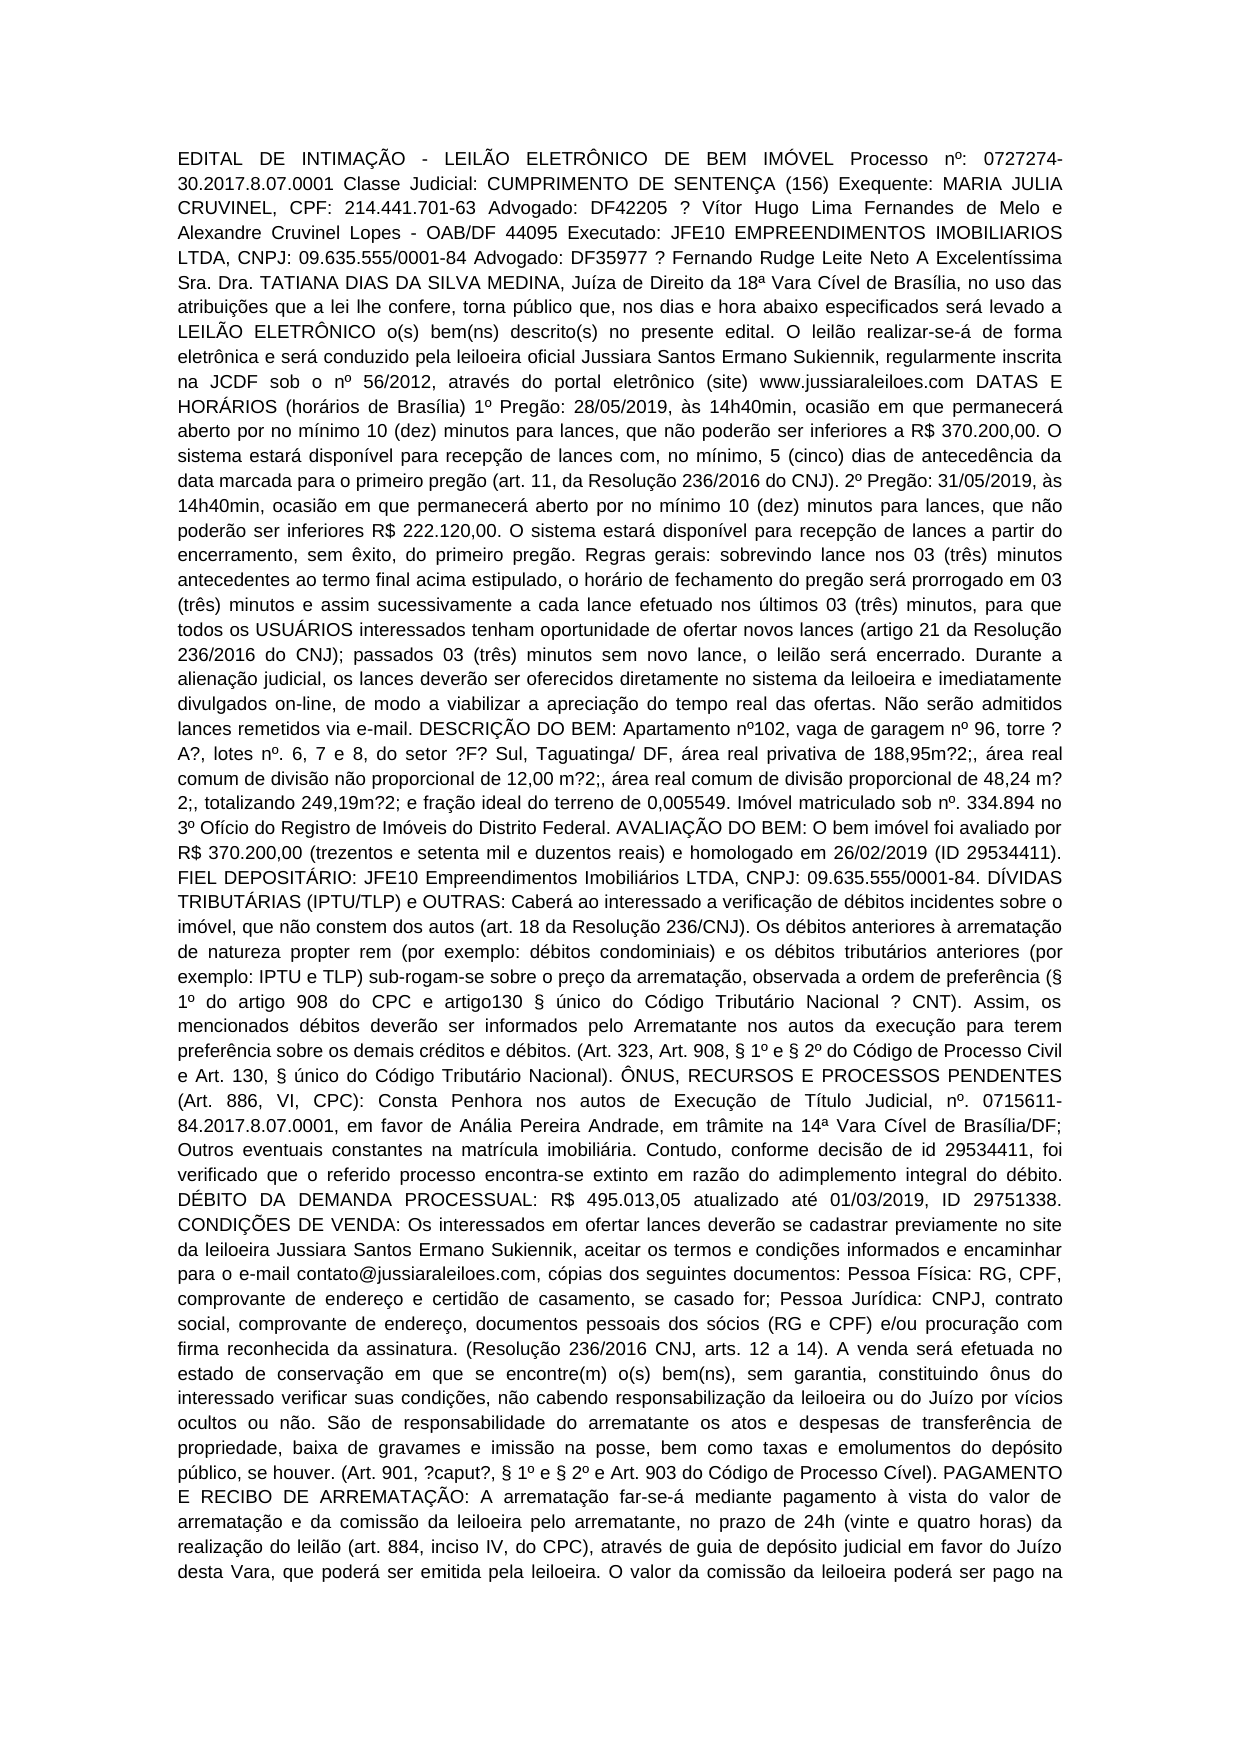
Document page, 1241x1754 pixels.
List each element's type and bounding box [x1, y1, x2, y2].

text [177, 148, 1063, 1582]
